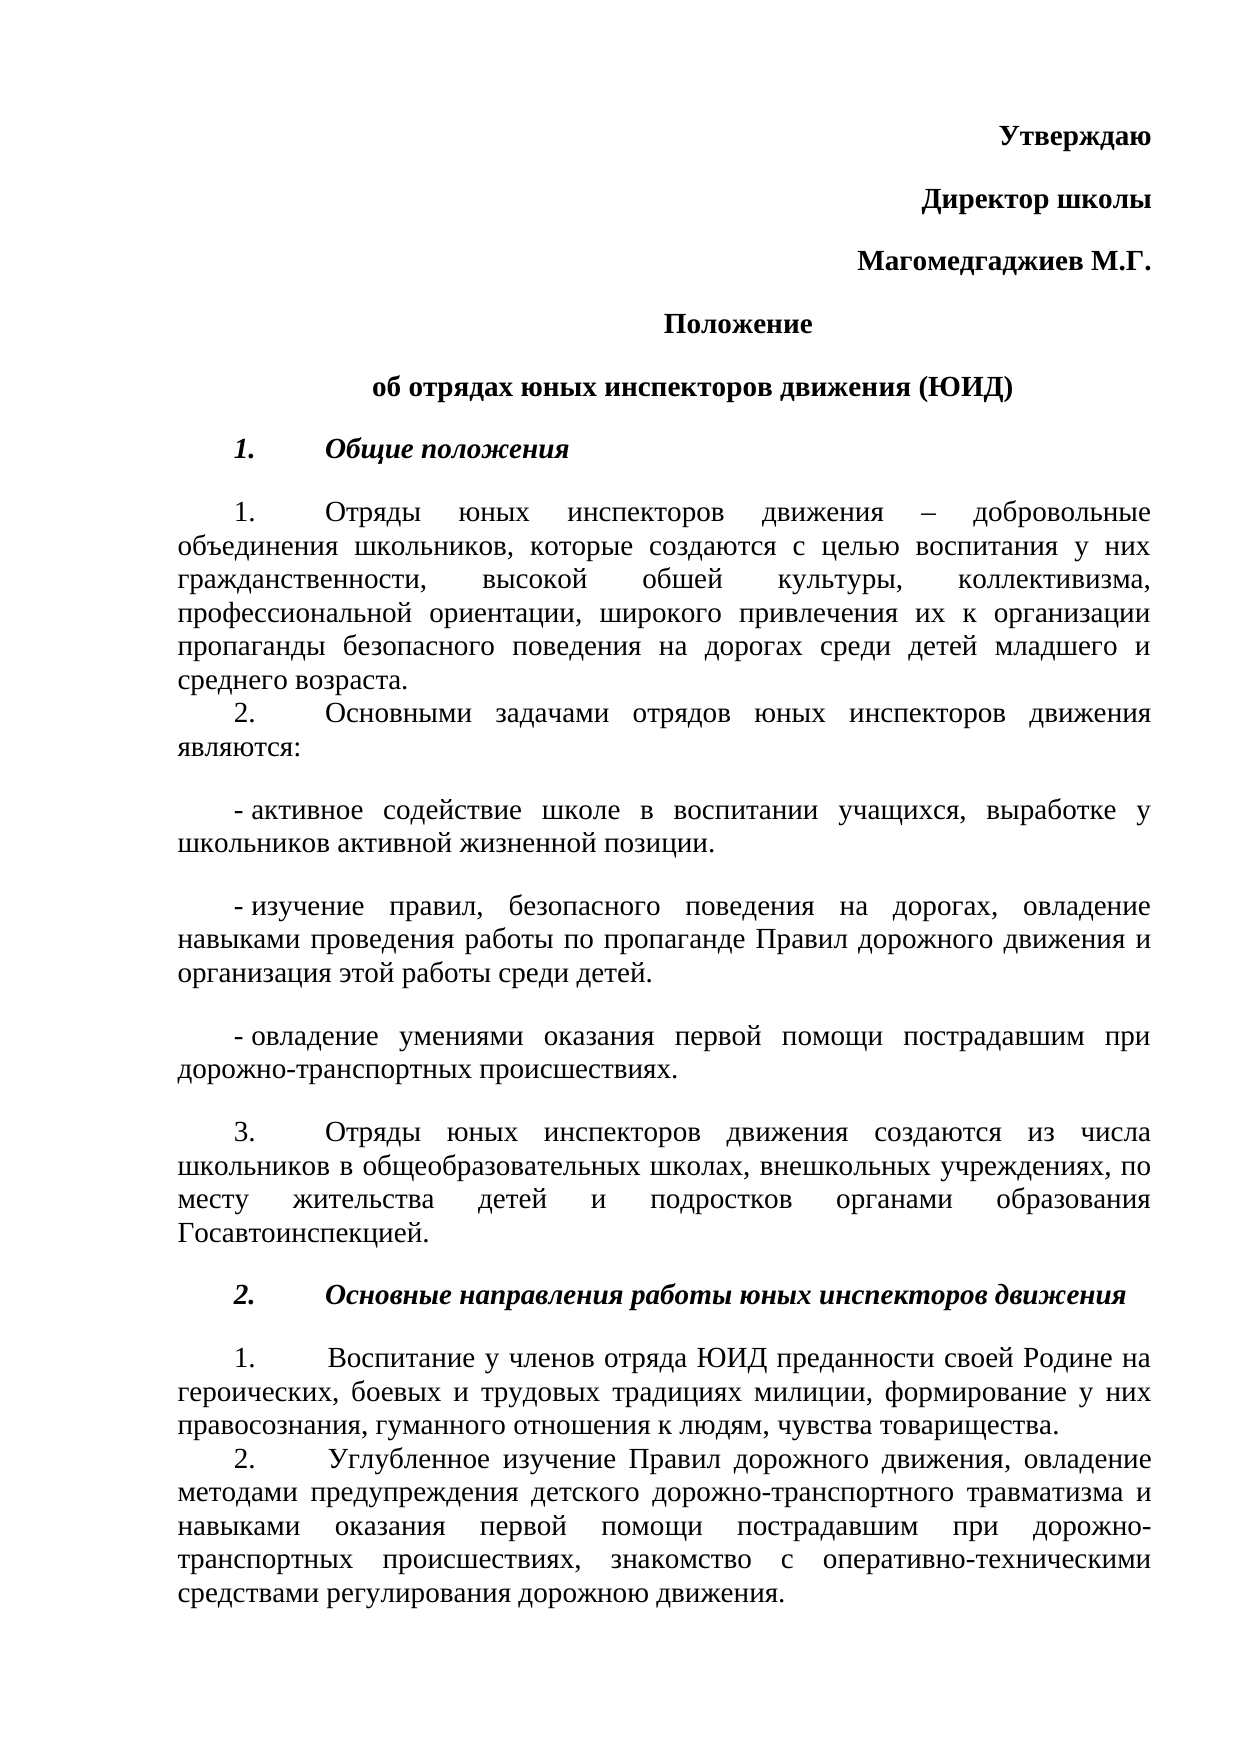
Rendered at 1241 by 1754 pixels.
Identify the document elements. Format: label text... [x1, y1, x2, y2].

text об отрядах юных инспекторов движения (ЮИД) [177, 369, 1152, 402]
list Отряды юных инспекторов движения – добровольные объединения школьников, которые создаются с целью воспитания у них гражданственности, высокой обшей культуры, коллективизма, профессиональной ориентации, широкого привлечения их к организации пропаганды безопасного поведения на дорогах среди детей младшего и среднего возраста. [177, 494, 1152, 696]
text - изучение правил, безопасного поведения на дорогах, овладение навыками проведения работы по пропаганде Правил дорожного движения и организация этой работы среди детей. [177, 888, 1152, 989]
text Утверждаю [177, 118, 1152, 152]
list Основными задачами отрядов юных инспекторов движения являются: [177, 696, 1152, 763]
text - овладение умениями оказания первой помощи пострадавшим при дорожно-транспортных происшествиях. [177, 1018, 1152, 1085]
list Воспитание у членов отряда ЮИД преданности своей Родине на героических, боевых и трудовых традициях милиции, формирование у них правосознания, гуманного отношения к людям, чувства товарищества. [177, 1340, 1152, 1441]
text Положение [177, 306, 1152, 340]
text Директор школы [177, 181, 1152, 214]
text 2. Основные направления работы юных инспекторов движения [177, 1277, 1152, 1311]
text Магомедгаджиев М.Г. [177, 243, 1152, 277]
text - активное содействие школе в воспитании учащихся, выработке у школьников активной жизненной позиции. [177, 792, 1152, 859]
list Углубленное изучение Правил дорожного движения, овладение методами предупреждения детского дорожно-транспортного травматизма и навыками оказания первой помощи пострадавшим при дорожно-транспортных происшествиях, знакомство с оперативно-техническими средствами регулирования дорожною движения. [177, 1441, 1152, 1608]
text 1. Общие положения [177, 432, 1152, 465]
list Отряды юных инспекторов движения создаются из числа школьников в общеобразовательных школах, внешкольных учреждениях, по месту жительства детей и подростков органами образования Госавтоинспекцией. [177, 1114, 1152, 1248]
